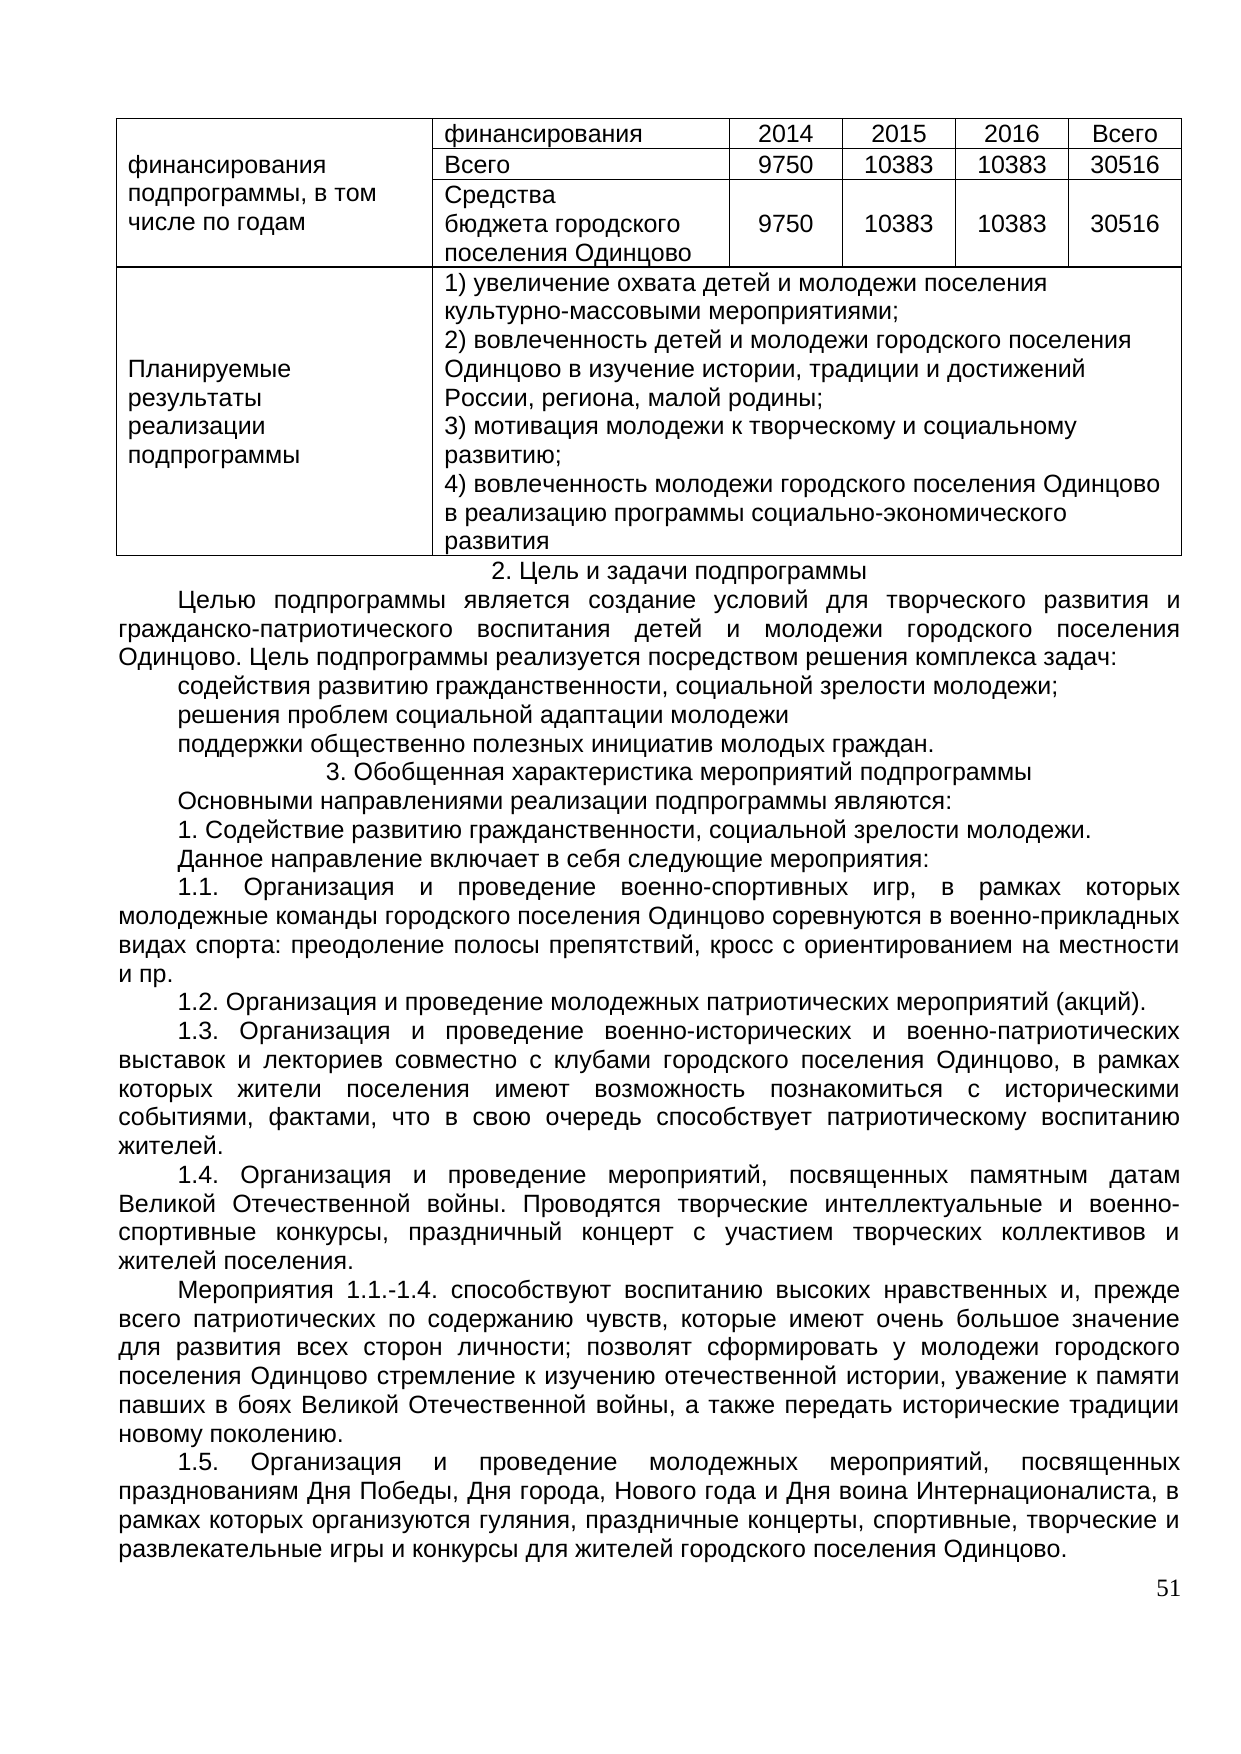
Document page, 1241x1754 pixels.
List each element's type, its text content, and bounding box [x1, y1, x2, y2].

table_cell 1) увеличение охвата детей и молодежи поселения культурно-массовыми мероприятиями; 2) вовлеченность детей и молодежи городского поселения Одинцово в изучение истории, традиции и достижений России, региона, малой родины; 3) мотивация молодежи к творческому и социальному развитию; 4) вовлеченность молодежи городского поселения Одинцово в реализацию программы социально-экономического развития [433, 268, 1181, 555]
table_cell 10383 [956, 180, 1068, 266]
table_cell 30516 [1069, 149, 1181, 179]
text 1. Содействие развитию гражданственности, социальной зрелости молодежи. [118, 815, 1181, 843]
text Данное направление включает в себя следующие мероприятия: [118, 843, 1181, 872]
table_cell 10383 [956, 149, 1068, 179]
table_cell 2014 [730, 119, 842, 148]
text решения проблем социальной адаптации молодежи [118, 700, 1181, 728]
table_cell 9750 [730, 180, 842, 266]
text 1.5. Организация и проведение молодежных мероприятий, посвященных празднованиям Дня Победы, Дня города, Нового года и Дня воина Интернационалиста, в рамках которых организуются гуляния, праздничные концерты, спортивные, творческие и развлекательные игры и конкурсы для жителей городского поселения Одинцово. [118, 1447, 1181, 1562]
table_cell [117, 119, 432, 266]
table_cell 10383 [843, 149, 955, 179]
table_cell 2015 [843, 119, 955, 148]
table_cell 9750 [730, 149, 842, 179]
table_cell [433, 119, 729, 148]
text содействия развитию гражданственности, социальной зрелости молодежи; [118, 671, 1181, 700]
table_cell Планируемые результаты реализации подпрограммы [117, 268, 432, 555]
table_cell 30516 [1069, 180, 1181, 266]
text 2. Цель и задачи подпрограммы [118, 556, 1181, 585]
text 1.3. Организация и проведение военно-исторических и военно-патриотических выставок и лекториев совместно с клубами городского поселения Одинцово, в рамках которых жители поселения имеют возможность познакомиться с историческими событиями, фактами, что в свою очередь способствует патриотическому воспитанию жителей. [118, 1016, 1181, 1160]
table_cell Всего [1069, 119, 1181, 148]
text 3. Обобщенная характеристика мероприятий подпрограммы [118, 757, 1181, 786]
table_cell Всего [433, 149, 729, 179]
text поддержки общественно полезных инициатив молодых граждан. [118, 728, 1181, 757]
table_cell 10383 [843, 180, 955, 266]
text Основными направлениями реализации подпрограммы являются: [118, 786, 1181, 815]
text Мероприятия 1.1.-1.4. способствуют воспитанию высоких нравственных и, прежде всего патриотических по содержанию чувств, которые имеют очень большое значение для развития всех сторон личности; позволят сформировать у молодежи городского поселения Одинцово стремление к изучению отечественной истории, уважение к памяти павших в боях Великой Отечественной войны, а также передать исторические традиции новому поколению. [118, 1275, 1181, 1447]
table_cell Средства бюджета городского поселения Одинцово [433, 180, 729, 266]
text 1.1. Организация и проведение военно-спортивных игр, в рамках которых молодежные команды городского поселения Одинцово соревнуются в военно-прикладных видах спорта: преодоление полосы препятствий, кросс с ориентированием на местности и пр. [118, 872, 1181, 987]
text 1.2. Организация и проведение молодежных патриотических мероприятий (акций). [118, 987, 1181, 1016]
text Целью подпрограммы является создание условий для творческого развития и гражданско-патриотического воспитания детей и молодежи городского поселения Одинцово. Цель подпрограммы реализуется посредством решения комплекса задач: [118, 585, 1181, 671]
table_cell 2016 [956, 119, 1068, 148]
text 1.4. Организация и проведение мероприятий, посвященных памятным датам Великой Отечественной войны. Проводятся творческие интеллектуальные и военно-спортивные конкурсы, праздничный концерт с участием творческих коллективов и жителей поселения. [118, 1160, 1181, 1275]
